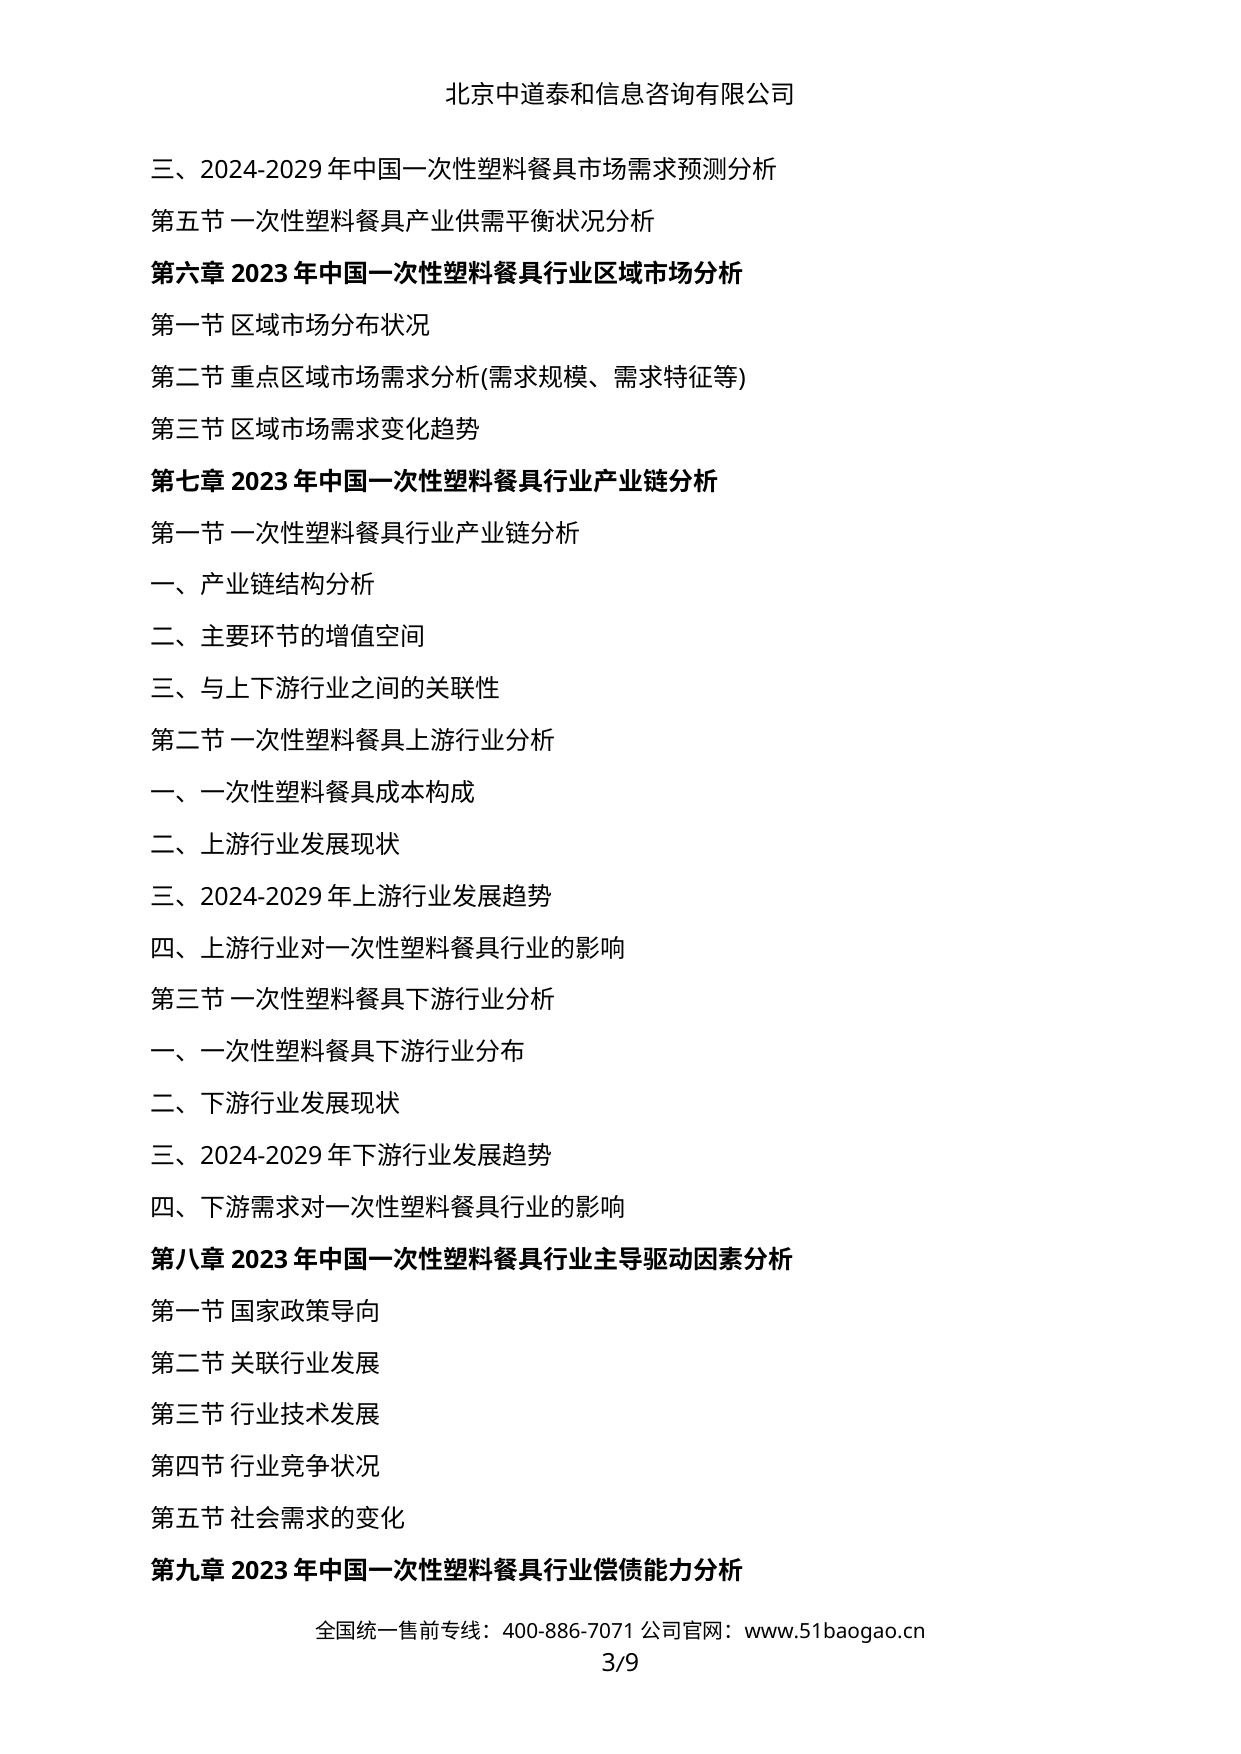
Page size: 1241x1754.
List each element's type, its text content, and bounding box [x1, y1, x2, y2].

text 二、上游行业发展现状 [150, 824, 1090, 861]
text 三、2024-2029年中国一次性塑料餐具市场需求预测分析 [150, 150, 1090, 186]
text 第三节 区域市场需求变化趋势 [150, 409, 1090, 446]
text 第八章 2023年中国一次性塑料餐具行业主导驱动因素分析 [150, 1239, 1090, 1276]
text 第一节 一次性塑料餐具行业产业链分析 [150, 513, 1090, 549]
text 第七章 2023年中国一次性塑料餐具行业产业链分析 [150, 461, 1090, 497]
text 第二节 重点区域市场需求分析(需求规模、需求特征等) [150, 357, 1090, 394]
text 一、一次性塑料餐具下游行业分布 [150, 1032, 1090, 1068]
text 第九章 2023年中国一次性塑料餐具行业偿债能力分析 [150, 1551, 1090, 1587]
text 四、下游需求对一次性塑料餐具行业的影响 [150, 1187, 1090, 1224]
text 三、2024-2029年下游行业发展趋势 [150, 1136, 1090, 1172]
text 第三节 一次性塑料餐具下游行业分析 [150, 980, 1090, 1016]
text 第二节 一次性塑料餐具上游行业分析 [150, 721, 1090, 757]
text 二、主要环节的增值空间 [150, 617, 1090, 653]
text 第四节 行业竞争状况 [150, 1447, 1090, 1483]
text 第二节 关联行业发展 [150, 1343, 1090, 1379]
text 一、一次性塑料餐具成本构成 [150, 772, 1090, 809]
text 二、下游行业发展现状 [150, 1084, 1090, 1120]
text 第六章 2023年中国一次性塑料餐具行业区域市场分析 [150, 254, 1090, 290]
text 第三节 行业技术发展 [150, 1395, 1090, 1431]
text 三、2024-2029年上游行业发展趋势 [150, 876, 1090, 912]
text 第一节 国家政策导向 [150, 1291, 1090, 1327]
text 第一节 区域市场分布状况 [150, 306, 1090, 342]
text 三、与上下游行业之间的关联性 [150, 669, 1090, 705]
text 第五节 一次性塑料餐具产业供需平衡状况分析 [150, 202, 1090, 238]
text 一、产业链结构分析 [150, 565, 1090, 601]
text 四、上游行业对一次性塑料餐具行业的影响 [150, 928, 1090, 964]
text 第五节 社会需求的变化 [150, 1499, 1090, 1535]
